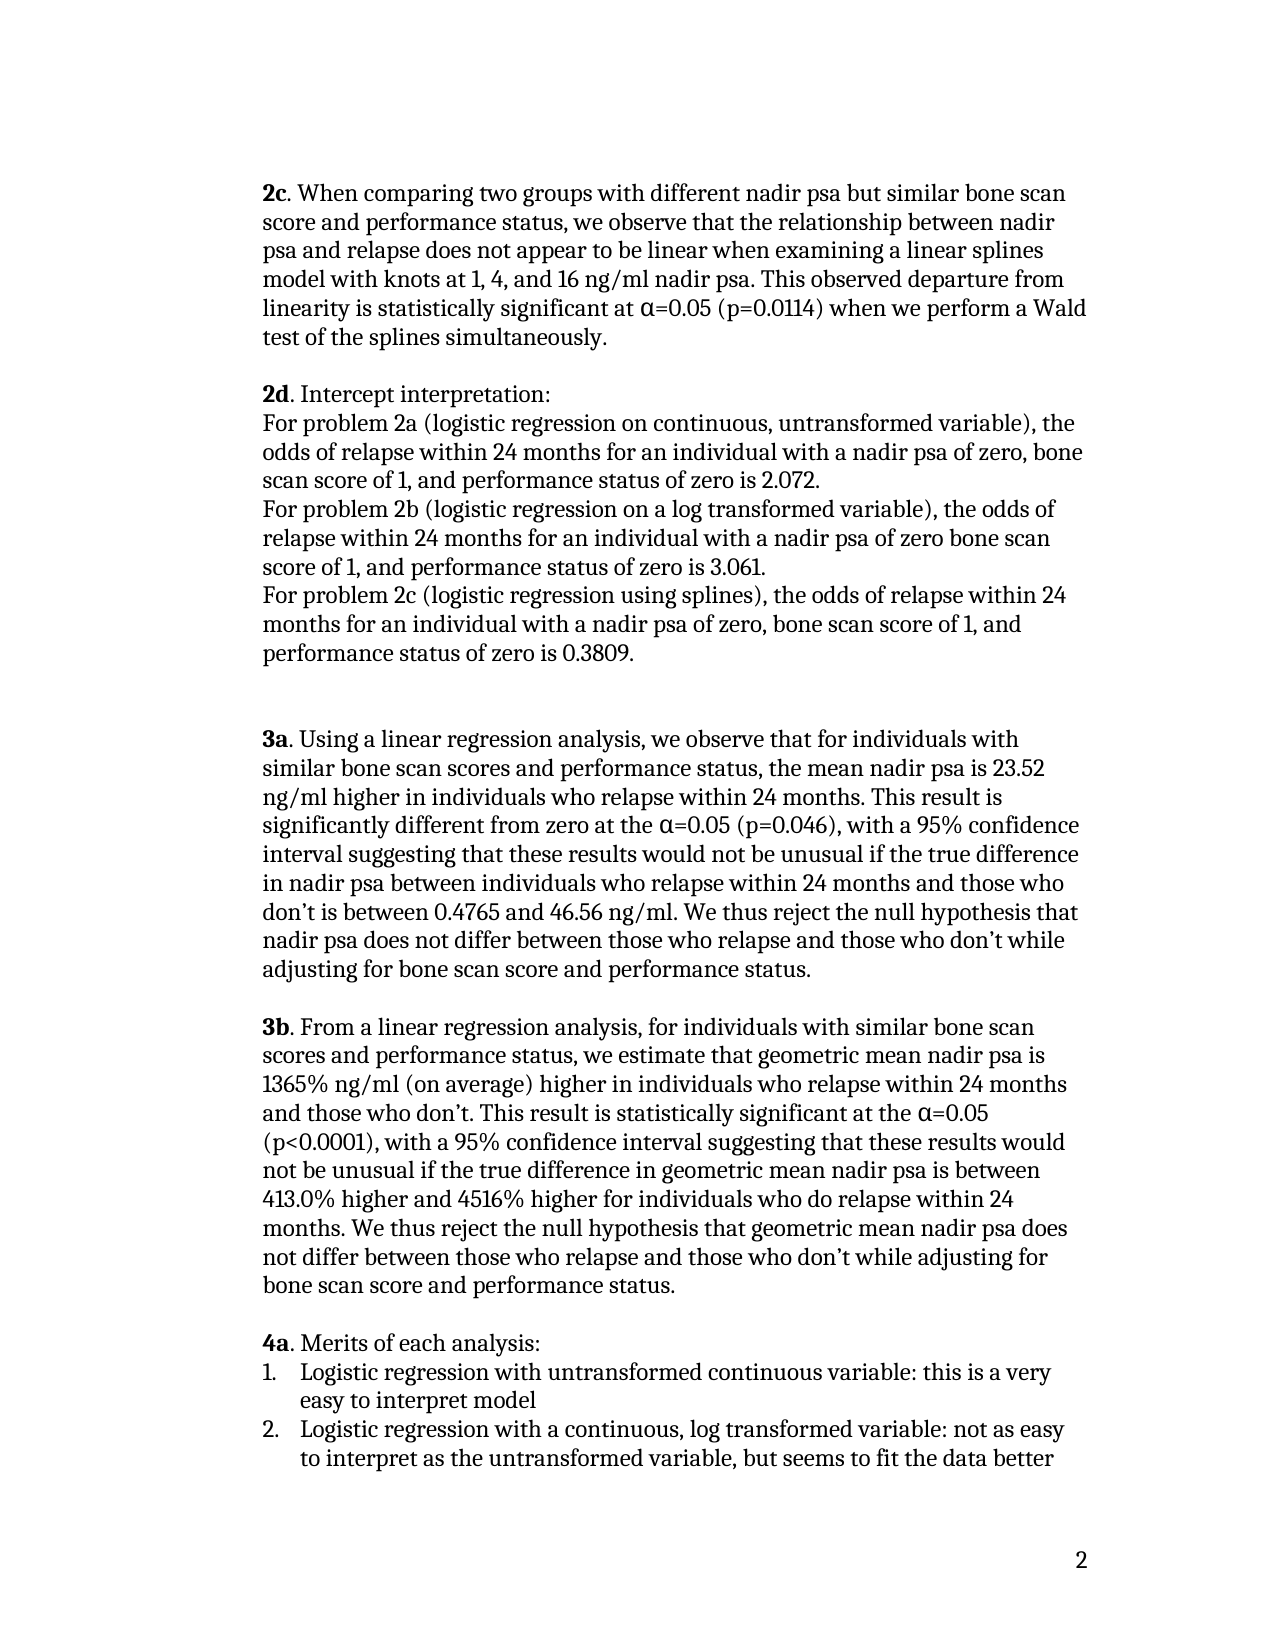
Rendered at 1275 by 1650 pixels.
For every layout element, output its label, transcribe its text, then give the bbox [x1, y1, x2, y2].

list Logistic regression with a continuous, log transformed variable: not as easy to interpret as the untransformed variable, but seems to fit the data better [262, 1415, 1087, 1472]
list For problem 2c (logistic regression using splines), the odds of relapse within 24 months for an individual with a nadir psa of zero, bone scan score of 1, and performance status of zero is 0.3809. [262, 581, 1087, 667]
list 2d. Intercept interpretation: [262, 380, 1087, 409]
list 3b. From a linear regression analysis, for individuals with similar bone scan scores and performance status, we estimate that geometric mean nadir psa is 1365% ng/ml (on average) higher in individuals who relapse within 24 months and those who don’t. This result is statistically significant at the α=0.05 (p<0.0001), with a 95% confidence interval suggesting that these results would not be unusual if the true difference in geometric mean nadir psa is between 413.0% higher and 4516% higher for individuals who do relapse within 24 months. We thus reject the null hypothesis that geometric mean nadir psa does not differ between those who relapse and those who don’t while adjusting for bone scan score and performance status. [262, 1012, 1087, 1300]
list 3a. Using a linear regression analysis, we observe that for individuals with similar bone scan scores and performance status, the mean nadir psa is 23.52 ng/ml higher in individuals who relapse within 24 months. This result is significantly different from zero at the α=0.05 (p=0.046), with a 95% confidence interval suggesting that these results would not be unusual if the true difference in nadir psa between individuals who relapse within 24 months and those who don’t is between 0.4765 and 46.56 ng/ml. We thus reject the null hypothesis that nadir psa does not differ between those who relapse and those who don’t while adjusting for bone scan score and performance status. [262, 725, 1087, 984]
list 4a. Merits of each analysis: [262, 1329, 1087, 1357]
list 2c. When comparing two groups with different nadir psa but similar bone scan score and performance status, we observe that the relationship between nadir psa and relapse does not appear to be linear when examining a linear splines model with knots at 1, 4, and 16 ng/ml nadir psa. This observed departure from linearity is statistically significant at α=0.05 (p=0.0114) when we perform a Wald test of the splines simultaneously. [262, 179, 1087, 351]
list Logistic regression with untransformed continuous variable: this is a very easy to interpret model [262, 1357, 1087, 1415]
list For problem 2a (logistic regression on continuous, untransformed variable), the odds of relapse within 24 months for an individual with a nadir psa of zero, bone scan score of 1, and performance status of zero is 2.072. [262, 409, 1087, 495]
list For problem 2b (logistic regression on a log transformed variable), the odds of relapse within 24 months for an individual with a nadir psa of zero bone scan score of 1, and performance status of zero is 3.061. [262, 495, 1087, 581]
